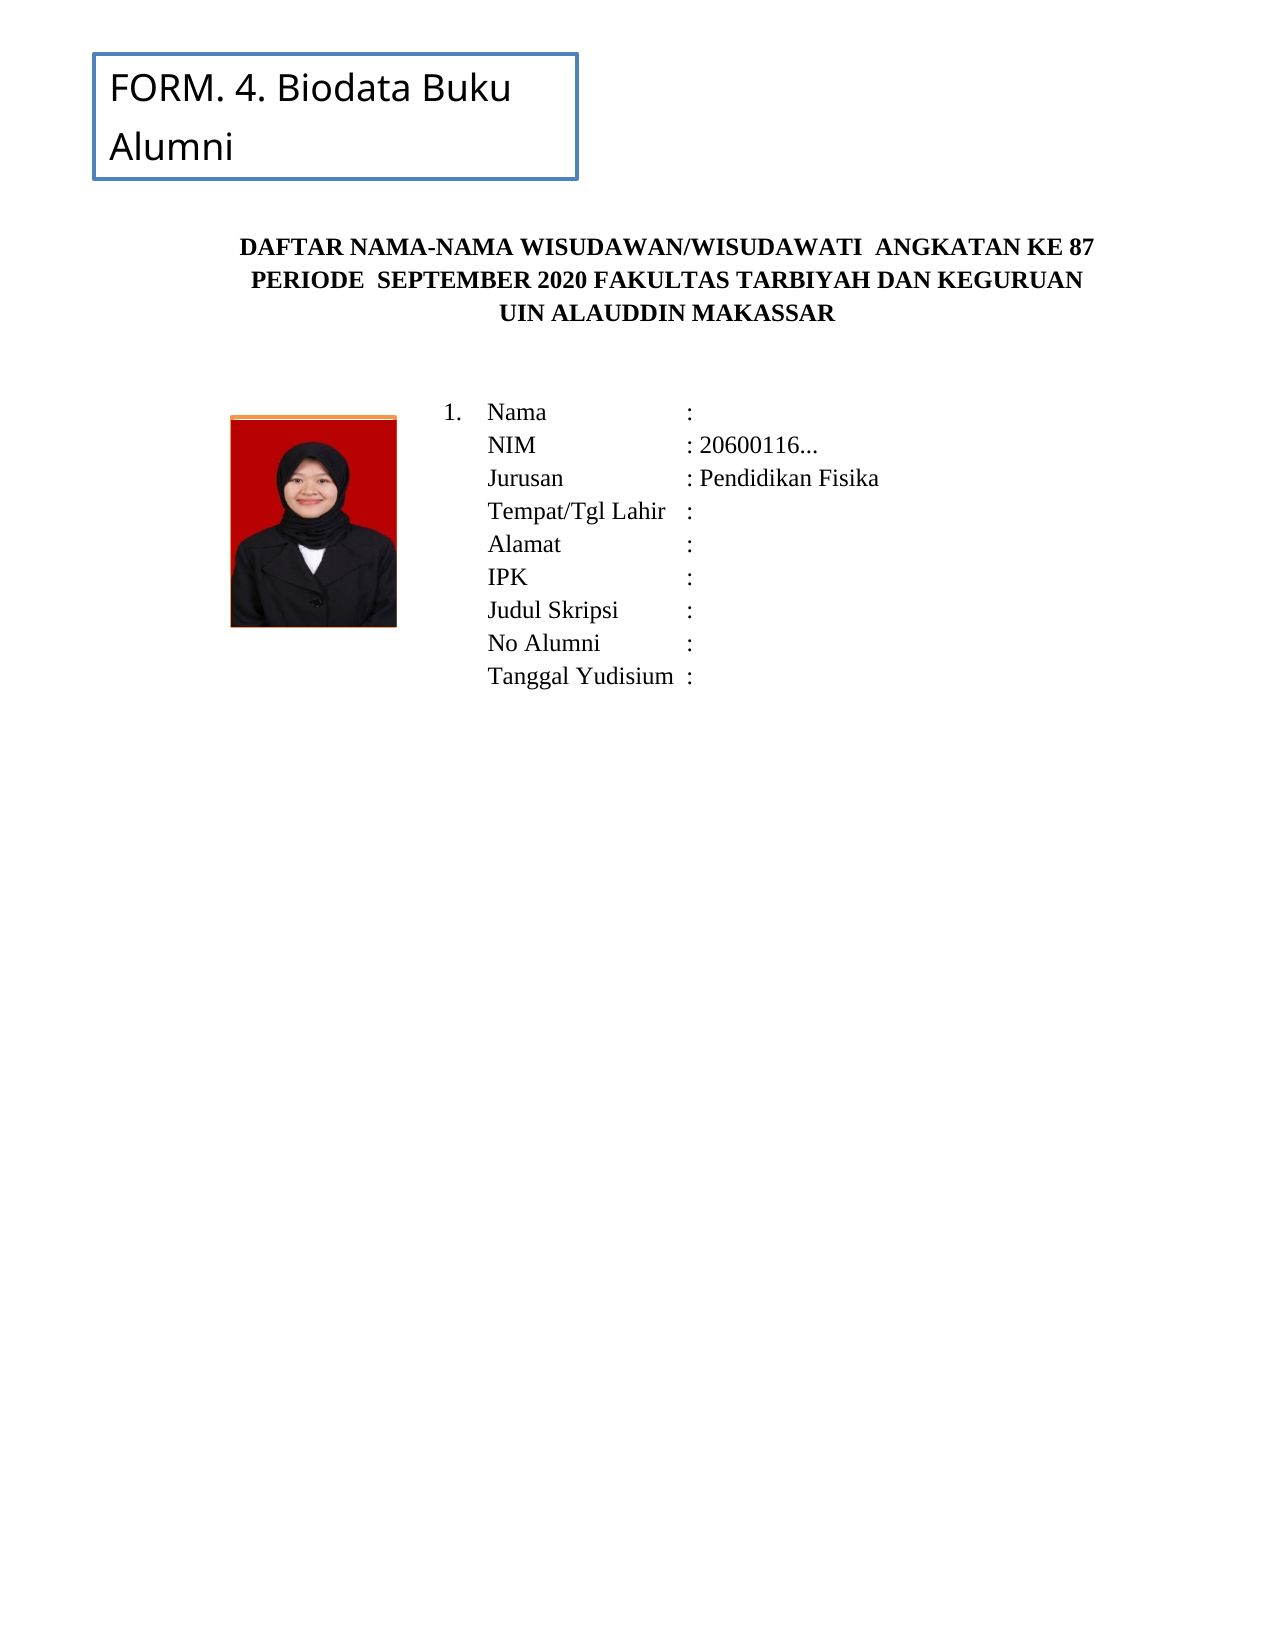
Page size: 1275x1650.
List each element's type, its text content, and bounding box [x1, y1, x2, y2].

text NIM : 20600116... [443, 430, 1098, 459]
text UIN ALAUDDIN MAKASSAR [236, 298, 1098, 327]
text DAFTAR NAMA-NAMA WISUDAWAN/WISUDAWATI ANGKATAN KE 87 PERIODE SEPTEMBER 2020 FAKULTAS TARBIYAH DAN KEGURUAN [236, 232, 1098, 294]
picture [231, 420, 397, 627]
text Tanggal Yudisium : [443, 661, 1098, 690]
text IPK : [443, 562, 1098, 591]
text No Alumni : [443, 628, 1098, 657]
text Judul Skripsi : [443, 595, 1098, 624]
text Jurusan : Pendidikan Fisika [487, 463, 1098, 492]
text Tempat/Tgl Lahir : [443, 496, 1098, 525]
text Alamat : [443, 529, 1098, 558]
list Nama : [443, 397, 1098, 426]
